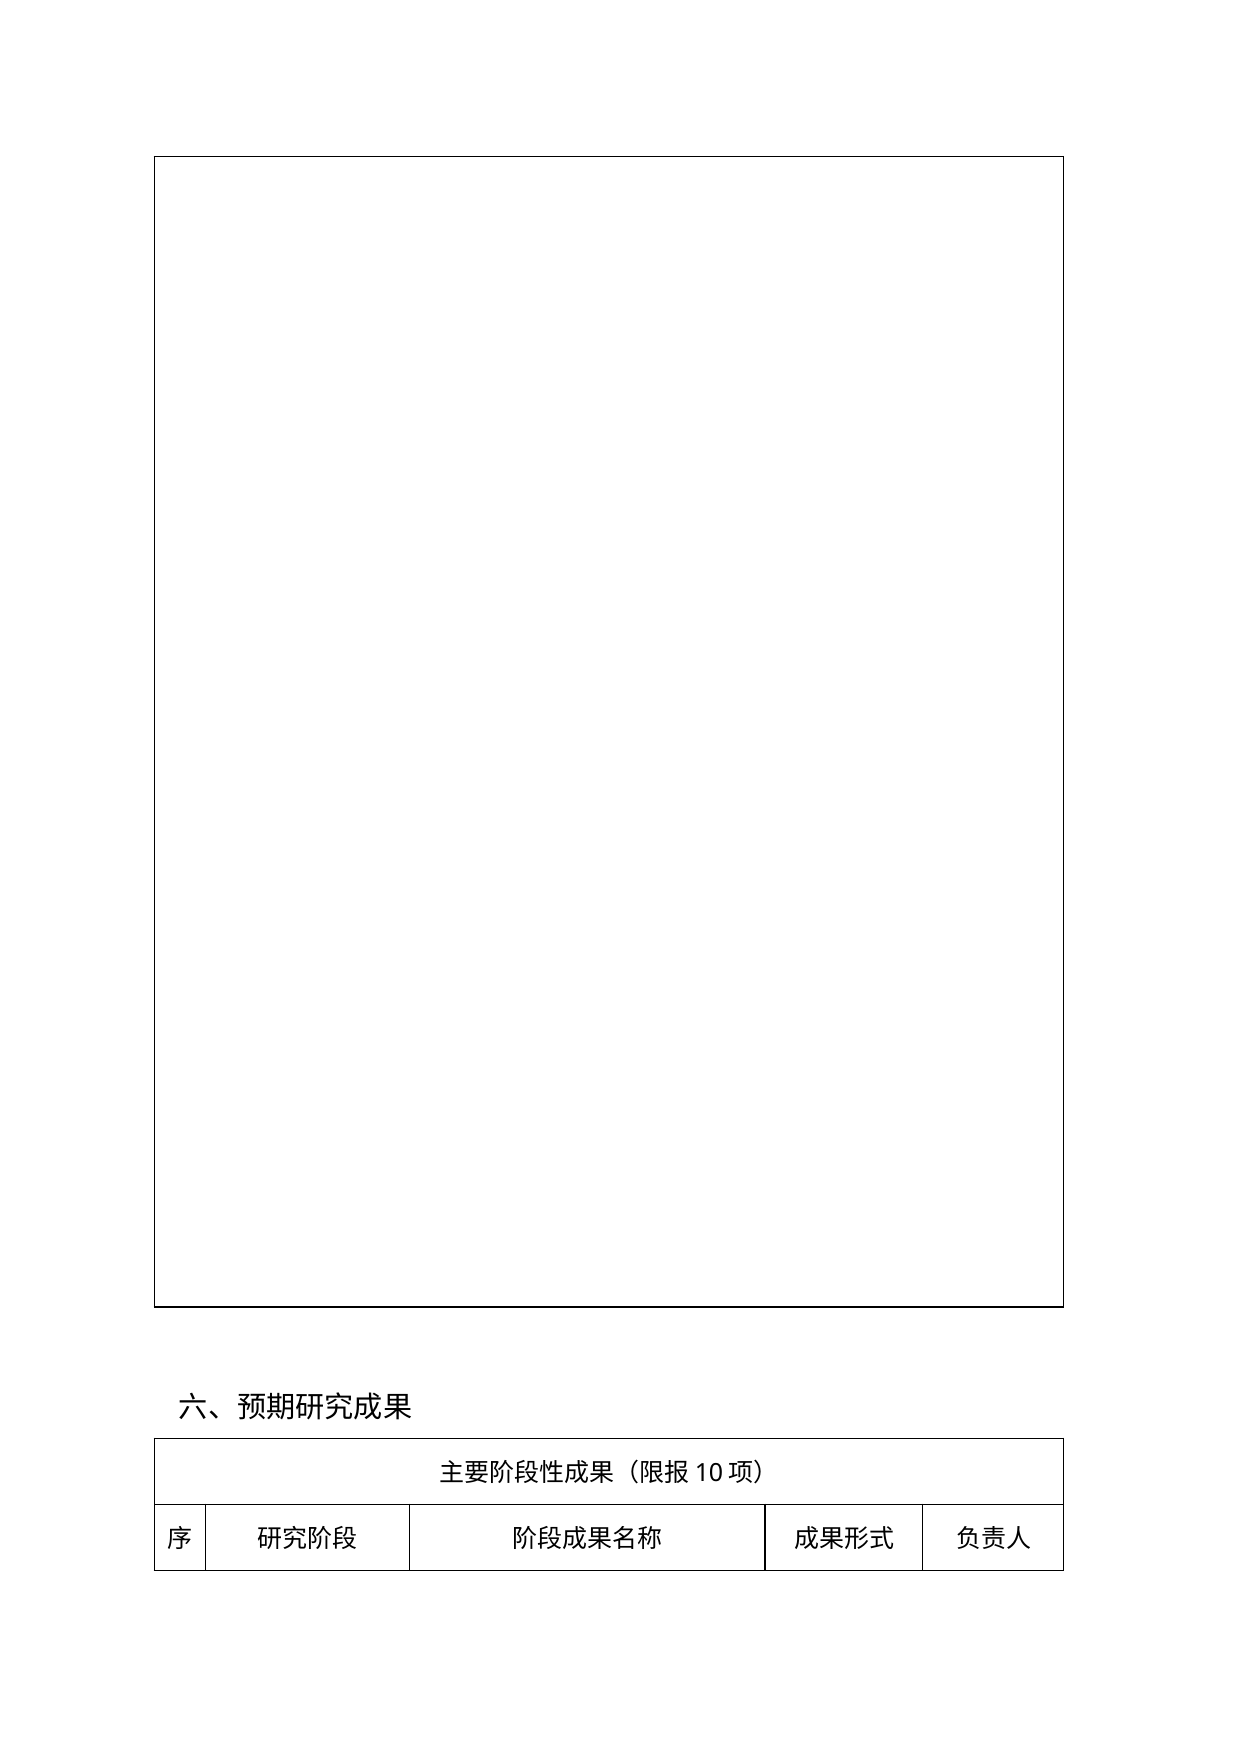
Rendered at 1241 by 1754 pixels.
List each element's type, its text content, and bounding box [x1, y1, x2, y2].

text 六、预期研究成果 [165, 1372, 1075, 1437]
table_cell 研究阶段 （起止时间） [206, 1505, 409, 1569]
table_cell [155, 157, 1063, 1306]
table_cell 负责人 [923, 1505, 1063, 1569]
table_cell 阶段成果名称 [410, 1505, 764, 1569]
table_header 主要阶段性成果（限报10项） [155, 1439, 1063, 1503]
table_cell 序号 [155, 1505, 205, 1569]
table_cell 成果形式 [766, 1505, 922, 1569]
